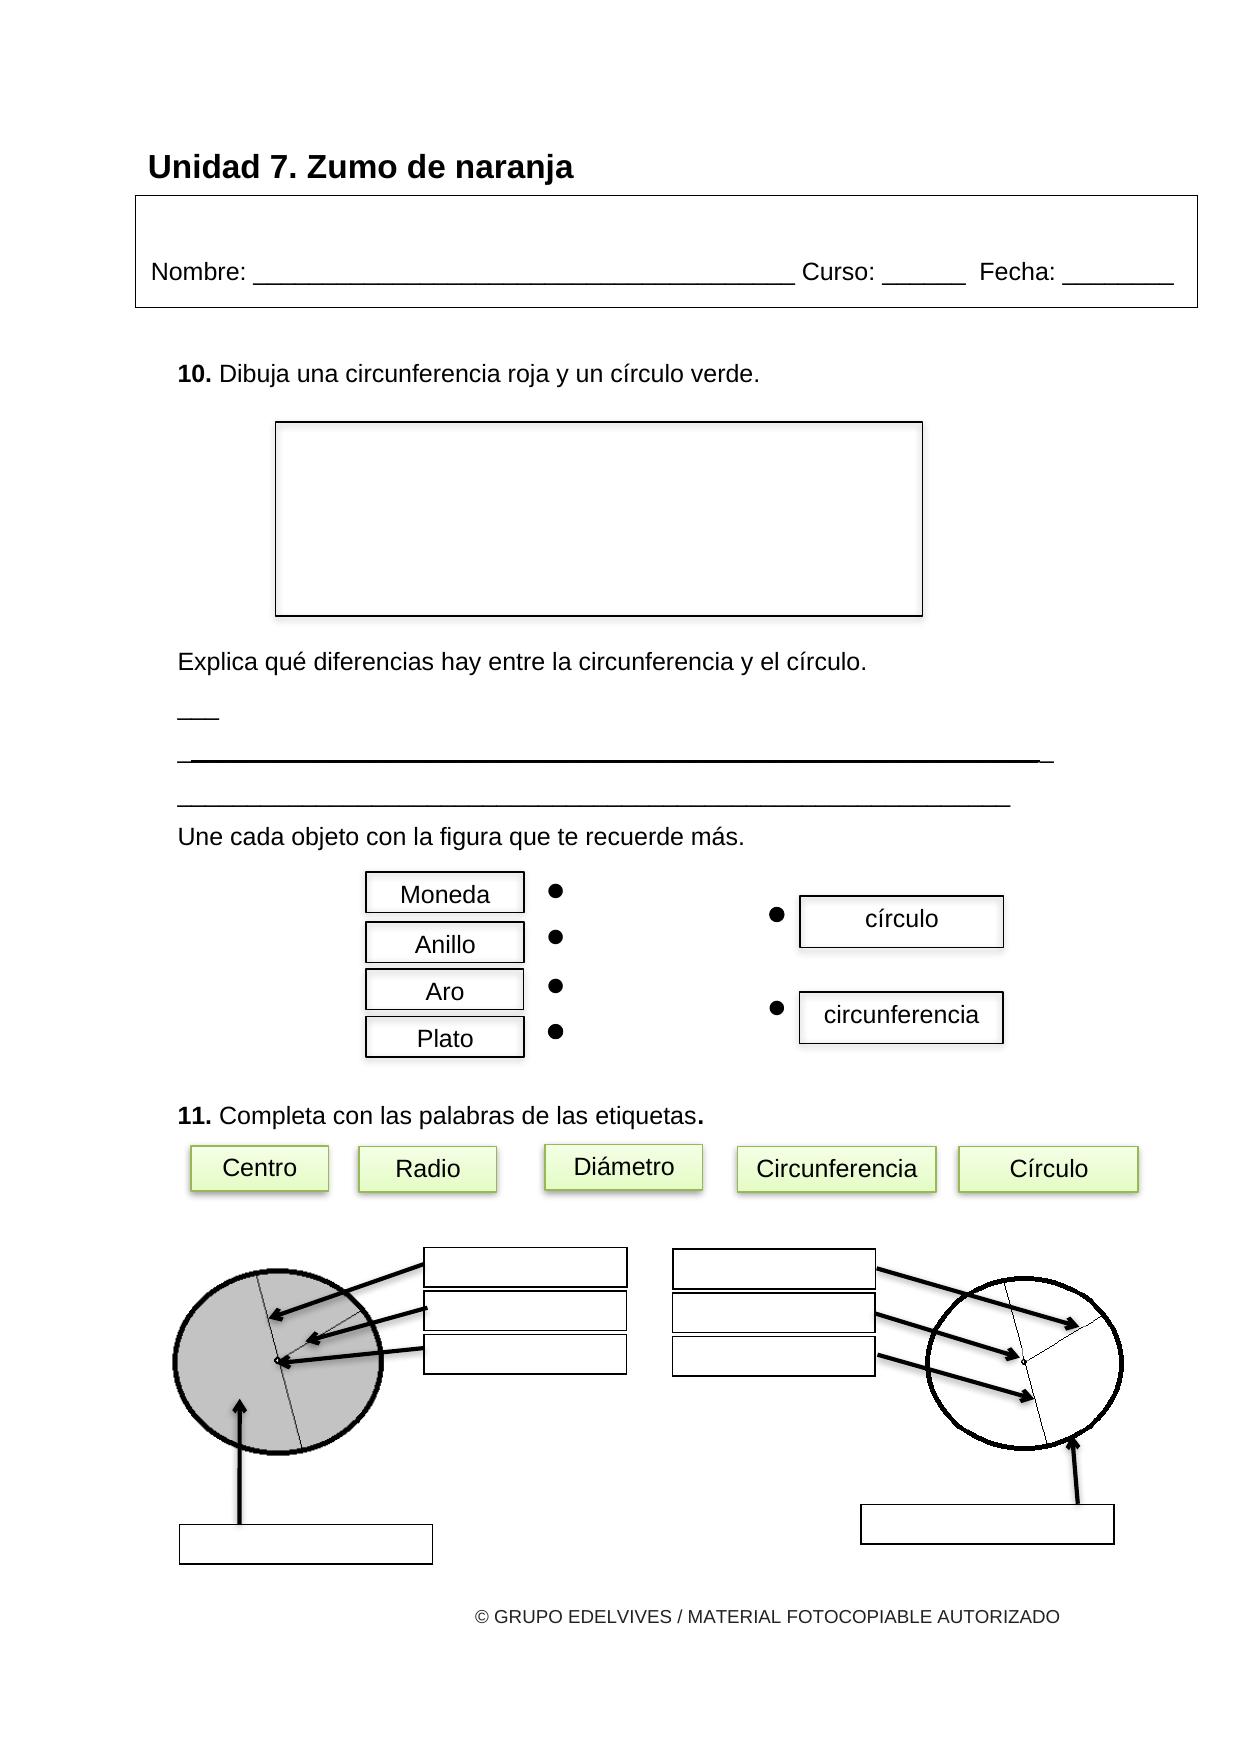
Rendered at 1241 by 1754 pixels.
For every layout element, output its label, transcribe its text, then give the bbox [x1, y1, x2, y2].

text Explica qué diferencias hay entre la circunferencia y el círculo. [177, 647, 1063, 676]
picture [916, 1259, 1129, 1464]
text 10. Dibuja una circunferencia roja y un círculo verde. [177, 359, 960, 388]
text Une cada objeto con la figura que te recuerde más. [177, 822, 1063, 850]
picture [160, 1259, 387, 1465]
text Unidad 7. Zumo de naranja [148, 148, 1063, 186]
text ______________________________________________________________________________________________________________________________ [177, 692, 1063, 807]
text 11. Completa con las palabras de las etiquetas. [177, 1101, 1063, 1130]
